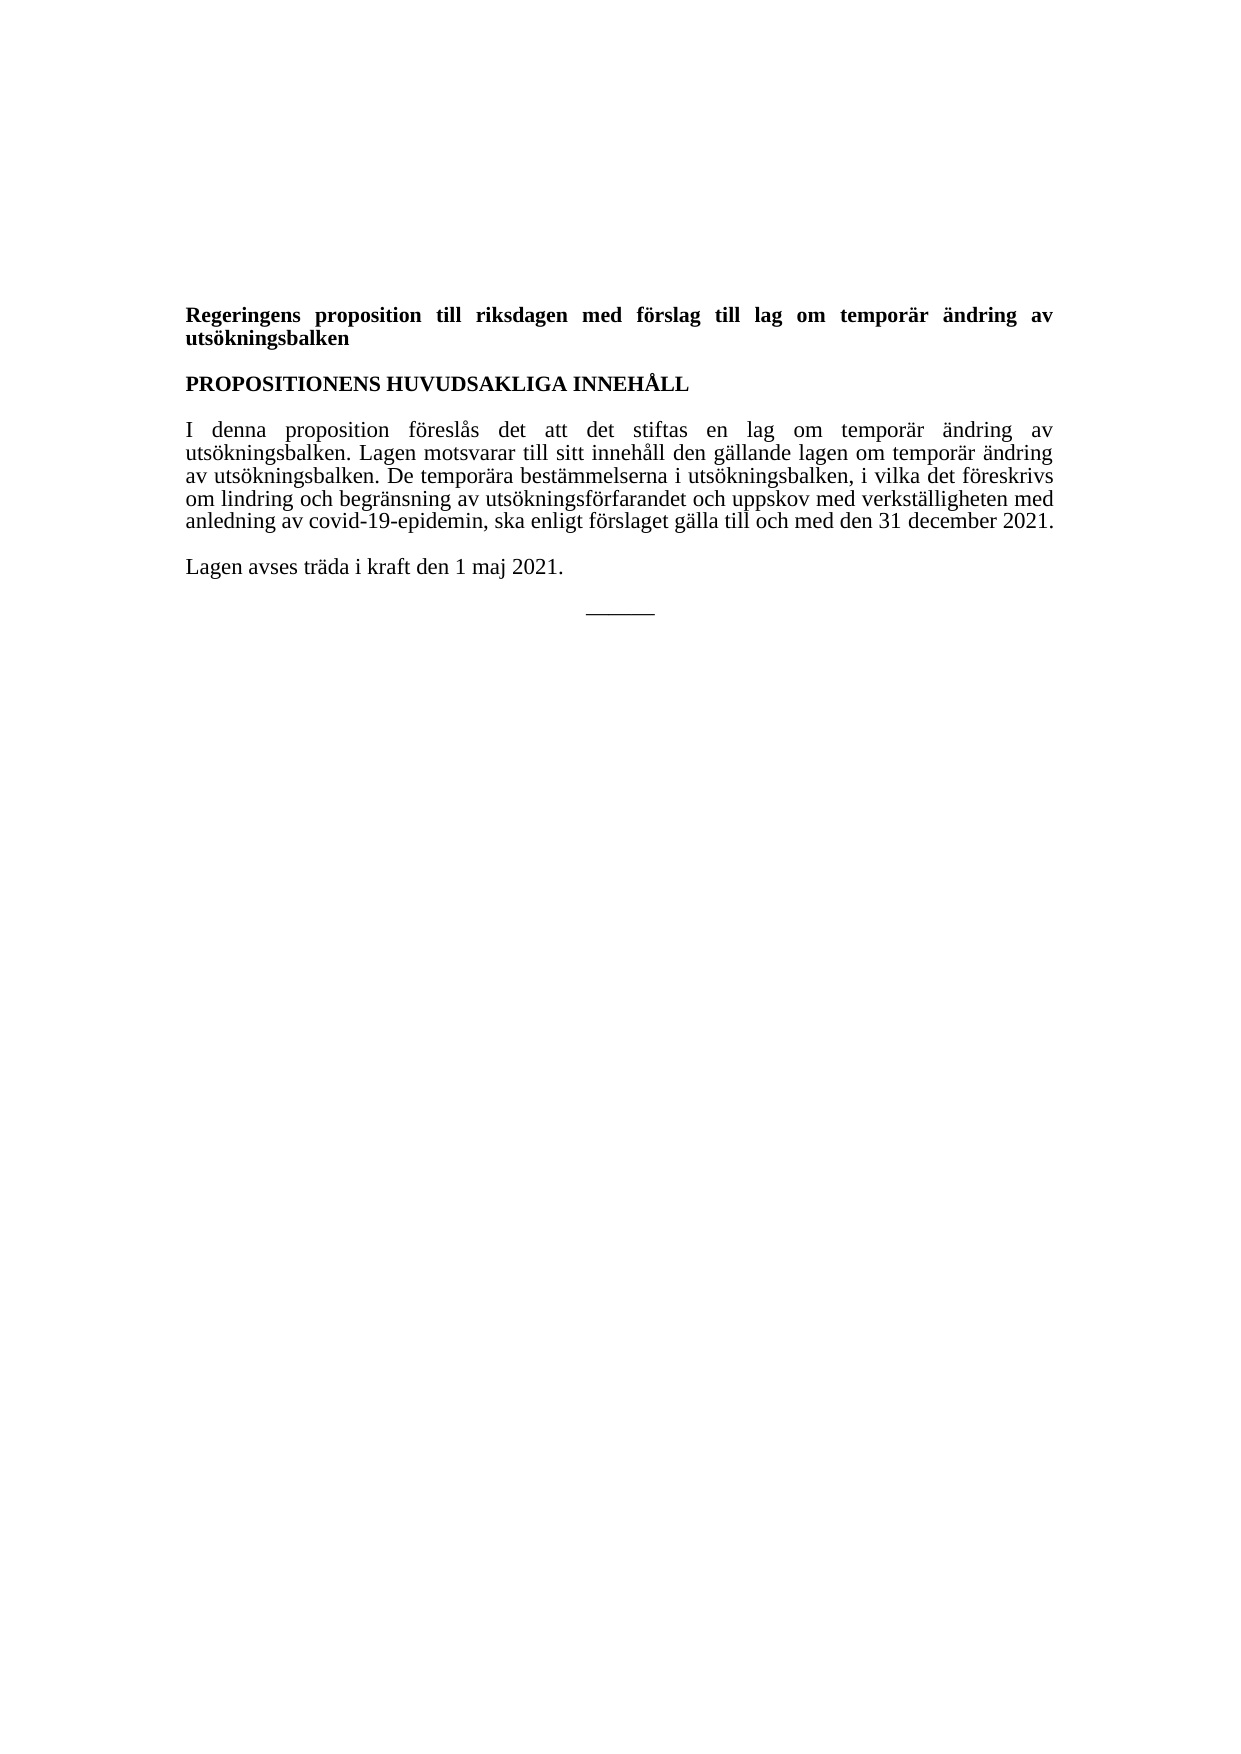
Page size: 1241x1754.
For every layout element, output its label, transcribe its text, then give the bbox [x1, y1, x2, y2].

text Regeringens proposition till riksdagen med förslag till lag om temporär ändring av utsökningsbalken [185, 304, 1055, 350]
text ——— [185, 602, 1055, 625]
